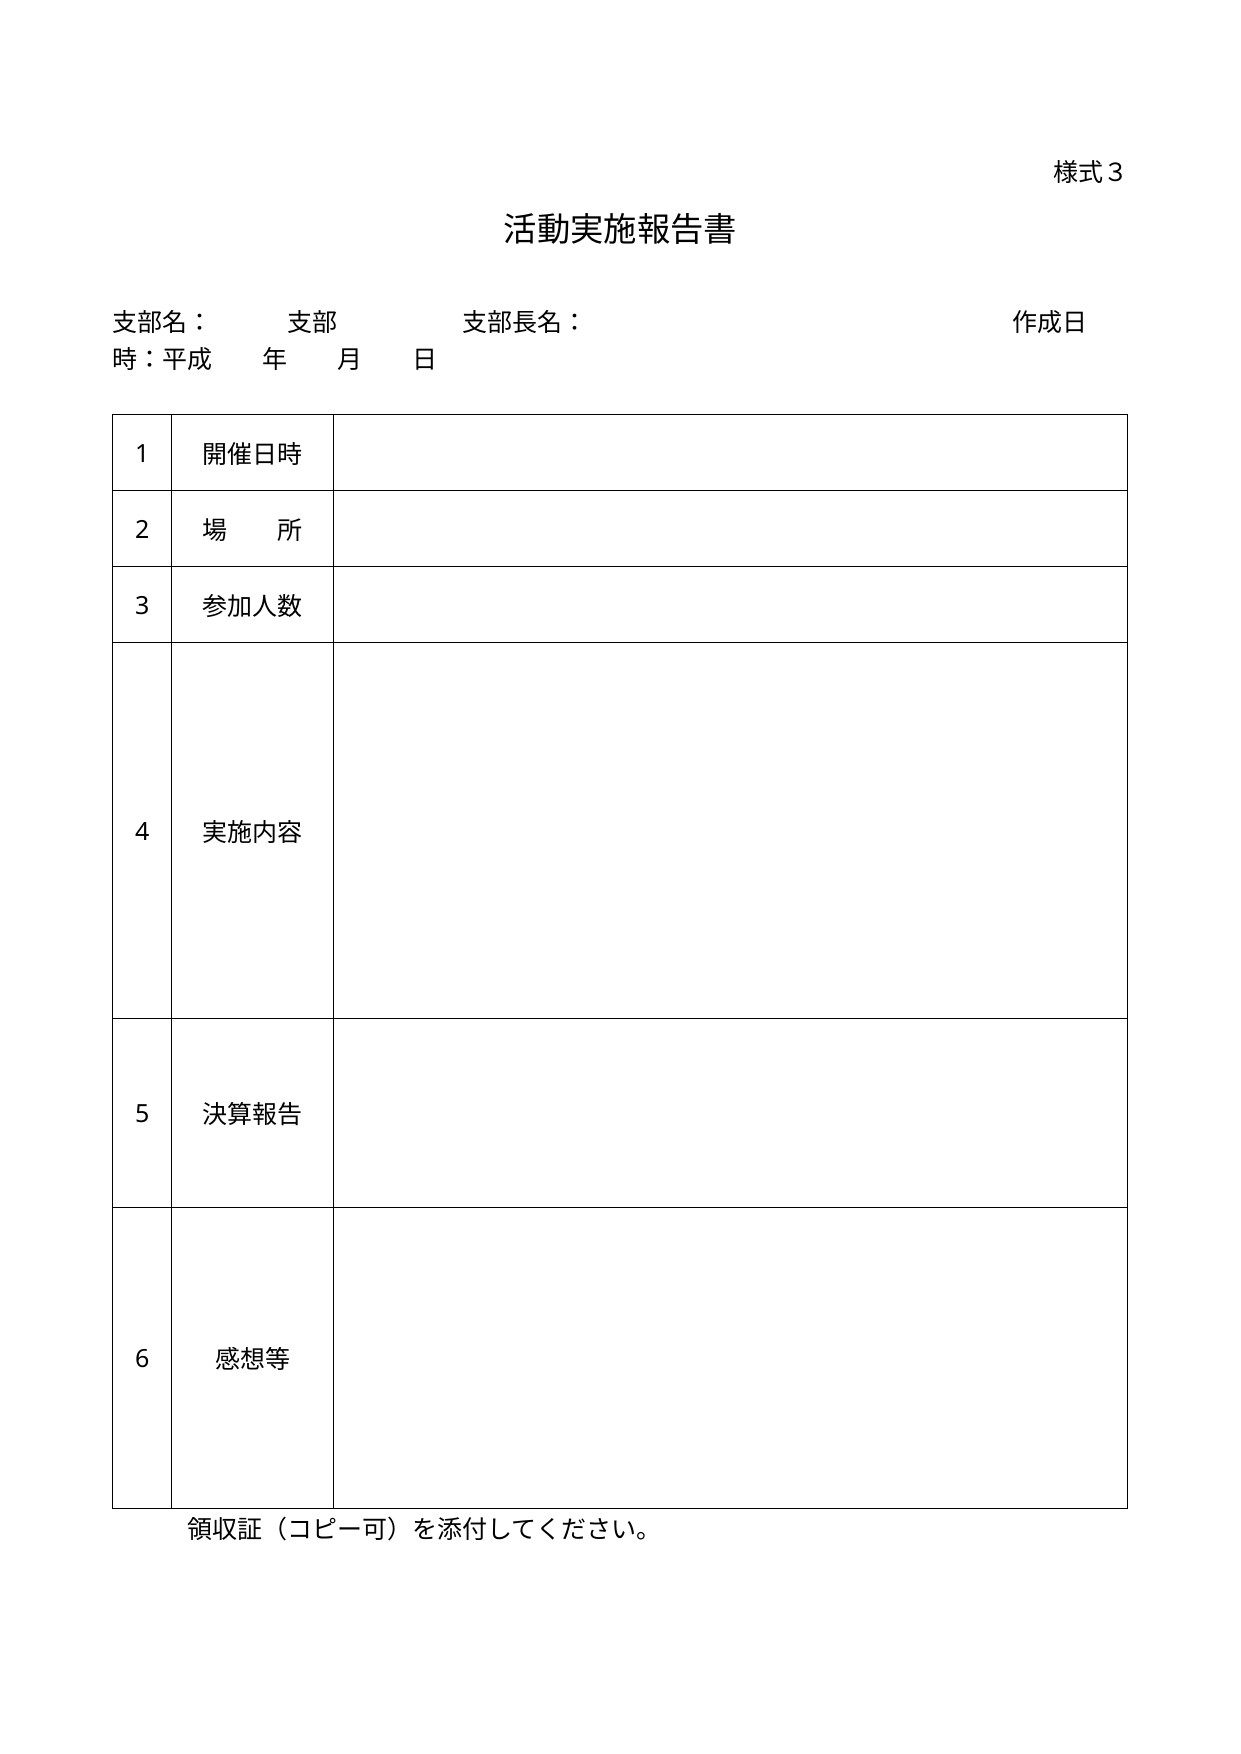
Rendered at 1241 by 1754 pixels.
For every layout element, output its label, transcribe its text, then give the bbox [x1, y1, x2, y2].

table_cell 2 [113, 491, 171, 566]
table_header 1 [113, 415, 171, 490]
text 活動実施報告書 [112, 189, 1128, 264]
table_cell 参加人数 [172, 567, 333, 642]
table_cell 感想等 [172, 1208, 333, 1508]
table_cell [334, 643, 1127, 1018]
text 様式３ [112, 152, 1128, 189]
text 領収証（コピー可）を添付してください。 [112, 1509, 1128, 1546]
table_cell 決算報告 [172, 1019, 333, 1207]
table_cell 4 [113, 643, 171, 1018]
table_cell [334, 1208, 1127, 1508]
table_cell 5 [113, 1019, 171, 1207]
table_cell 実施内容 [172, 643, 333, 1018]
table_cell 6 [113, 1208, 171, 1508]
table_cell 3 [113, 567, 171, 642]
table_header 開催日時 [172, 415, 333, 490]
text 支部名： 支部 支部長名： 作成日時：平成 年 月 日 [112, 302, 1128, 377]
table_cell [334, 1019, 1127, 1207]
table_cell 場 所 [172, 491, 333, 566]
table_header [334, 415, 1127, 490]
table_cell [334, 567, 1127, 642]
table_cell [334, 491, 1127, 566]
